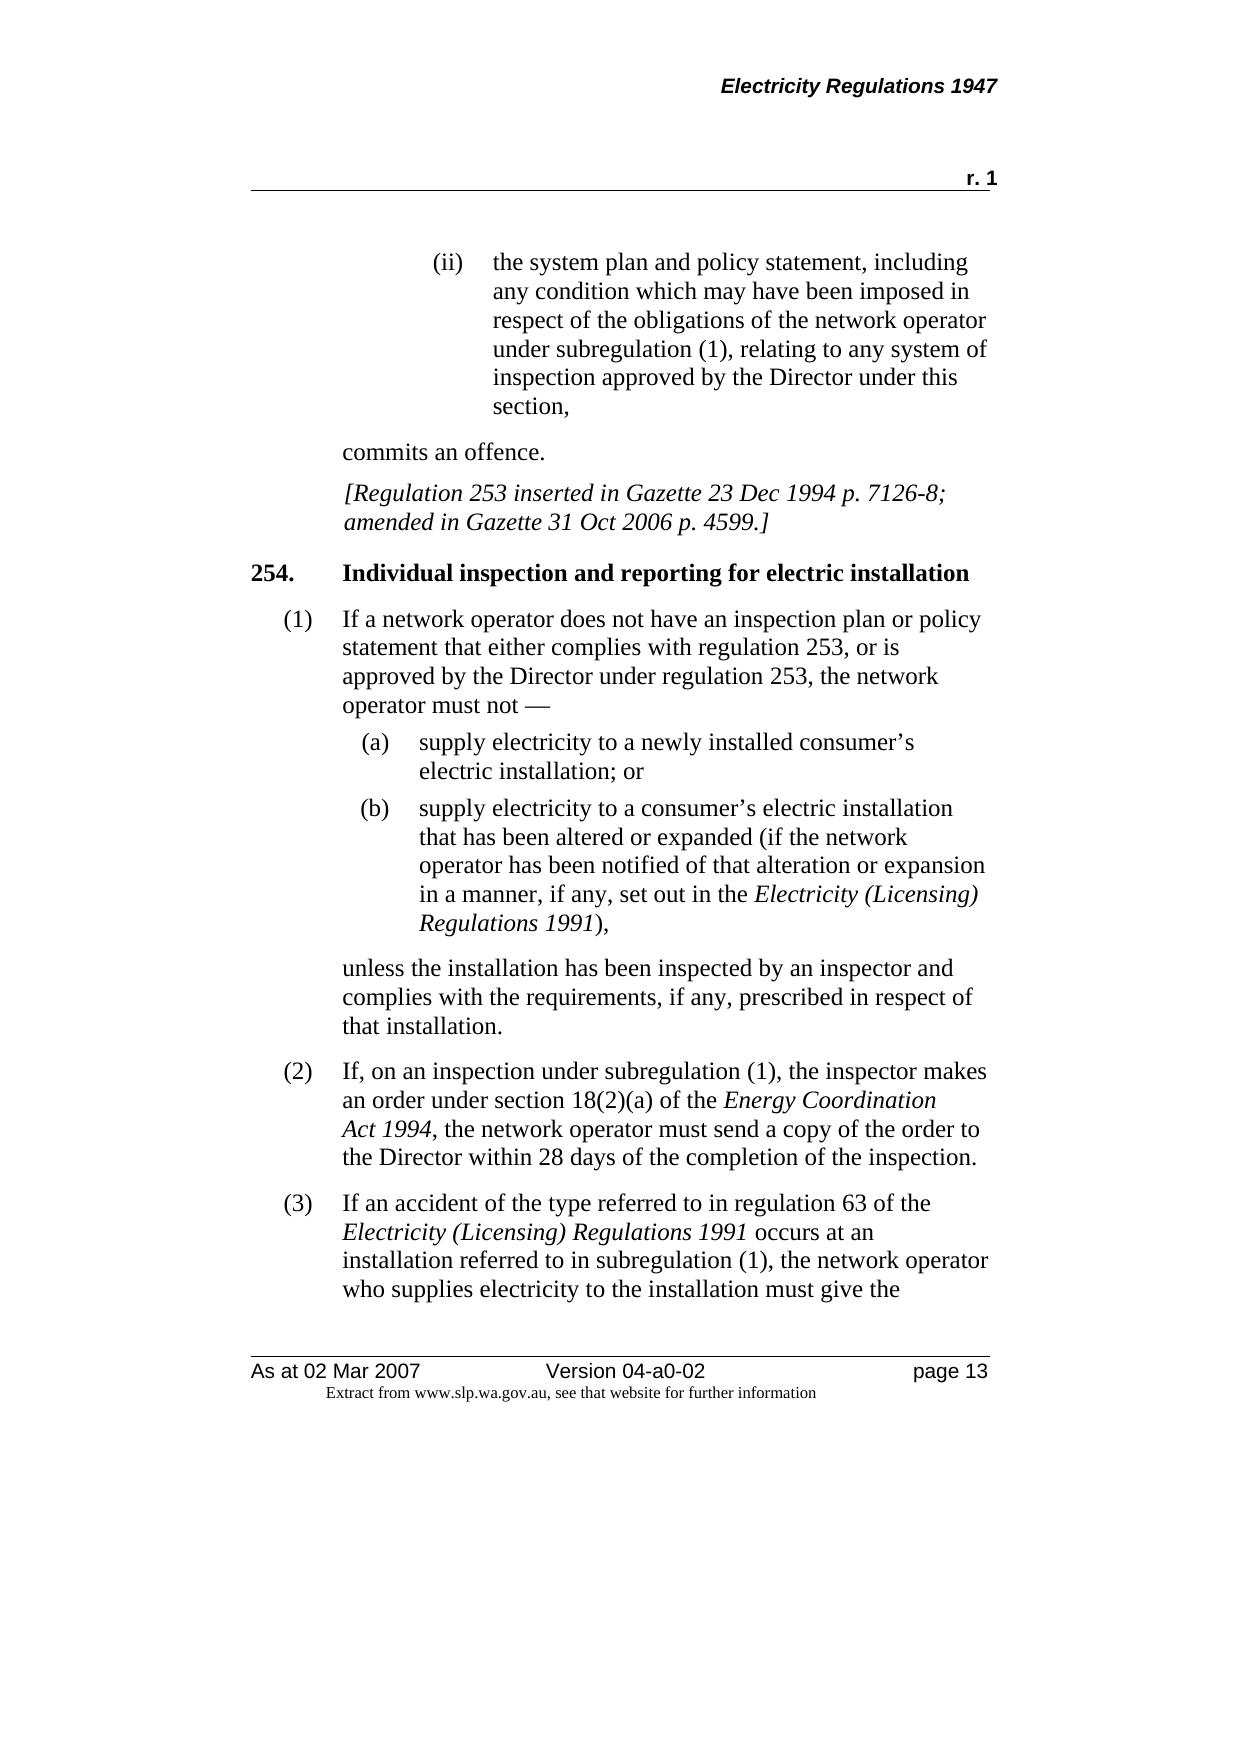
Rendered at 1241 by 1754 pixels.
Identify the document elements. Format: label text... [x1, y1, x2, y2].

text unless the installation has been inspected by an inspector and complies with the requirements, if any, prescribed in respect of that installation. [251, 953, 990, 1039]
text (ii) the system plan and policy statement, including any condition which may have been imposed in respect of the obligations of the network operator under subregulation (1), relating to any system of inspection approved by the Director under this section, [251, 247, 990, 420]
text (2) If, on an inspection under subregulation (1), the inspector makes an order under section 18(2)(a) of the Energy Coordination Act 1994, the network operator must send a copy of the order to the Director within 28 days of the completion of the inspection. [251, 1056, 990, 1171]
text (b) supply electricity to a consumer’s electric installation that has been altered or expanded (if the network operator has been notified of that alteration or expansion in a manner, if any, set out in the Electricity (Licensing) Regulations 1991), [251, 793, 990, 937]
text (1) If a network operator does not have an inspection plan or policy statement that either complies with regulation 253, or is approved by the Director under regulation 253, the network operator must not — [251, 604, 990, 719]
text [251, 1188, 990, 1303]
text commits an offence. [251, 437, 990, 465]
text [Regulation 253 inserted in Gazette 23 Dec 1994 p. 7126-8; amended in Gazette 31 Oct 2006 p. 4599.] [251, 478, 990, 535]
text (a) supply electricity to a newly installed consumer’s electric installation; or [251, 727, 990, 784]
subtitle 254. Individual inspection and reporting for electric installation [251, 558, 990, 587]
